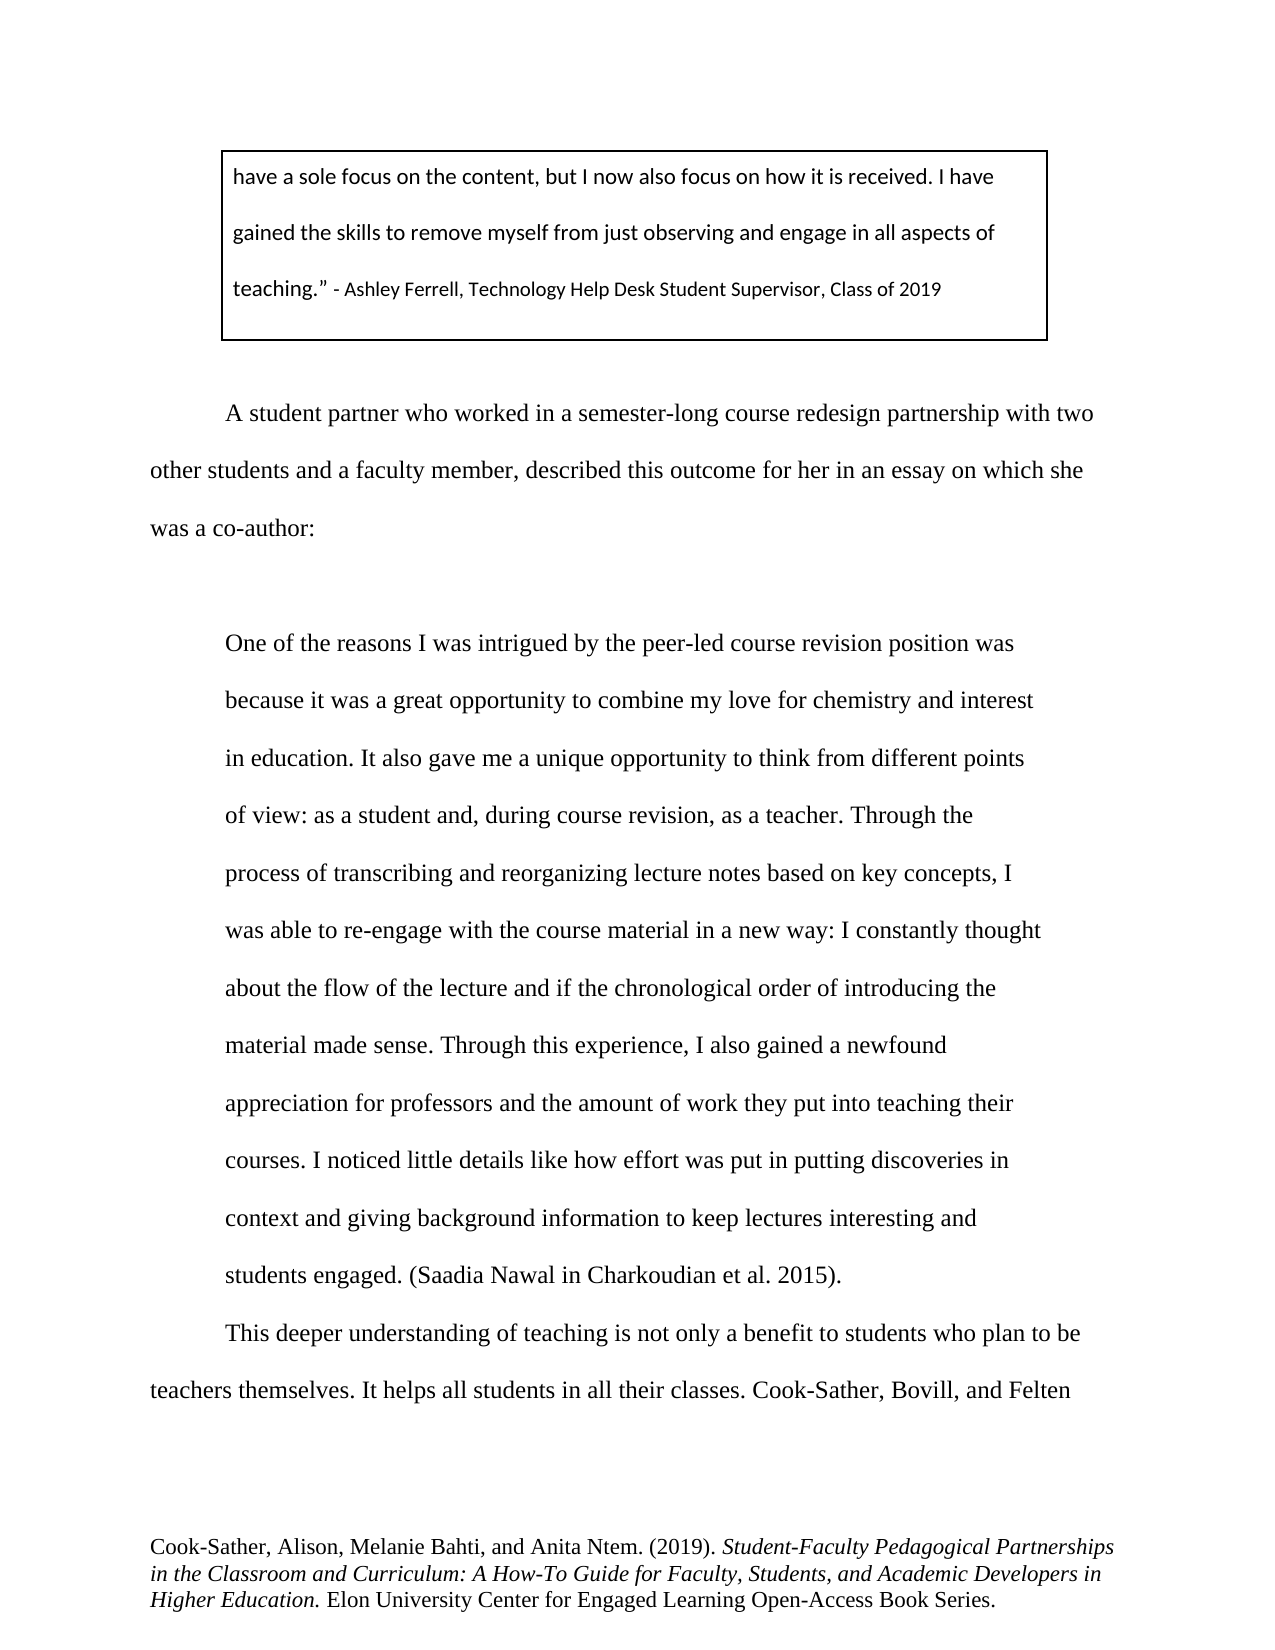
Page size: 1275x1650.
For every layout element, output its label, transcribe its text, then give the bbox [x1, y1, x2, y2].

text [150, 1318, 1125, 1404]
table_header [223, 152, 1046, 339]
text One of the reasons I was intrigued by the peer-led course revision position was because it was a great opportunity to combine my love for chemistry and interest in education. It also gave me a unique opportunity to think from different points of view: as a student and, during course revision, as a teacher. Through the process of transcribing and reorganizing lecture notes based on key concepts, I was able to re-engage with the course material in a new way: I constantly thought about the flow of the lecture and if the chronological order of introducing the material made sense. Through this experience, I also gained a newfound appreciation for professors and the amount of work they put into teaching their courses. I noticed little details like how effort was put in putting discoveries in context and giving background information to keep lectures interesting and students engaged. (Saadia Nawal in Charkoudian et al. 2015). [225, 628, 1050, 1289]
text A student partner who worked in a semester-long course redesign partnership with two other students and a faculty member, described this outcome for her in an essay on which she was a co-author: [150, 398, 1125, 541]
